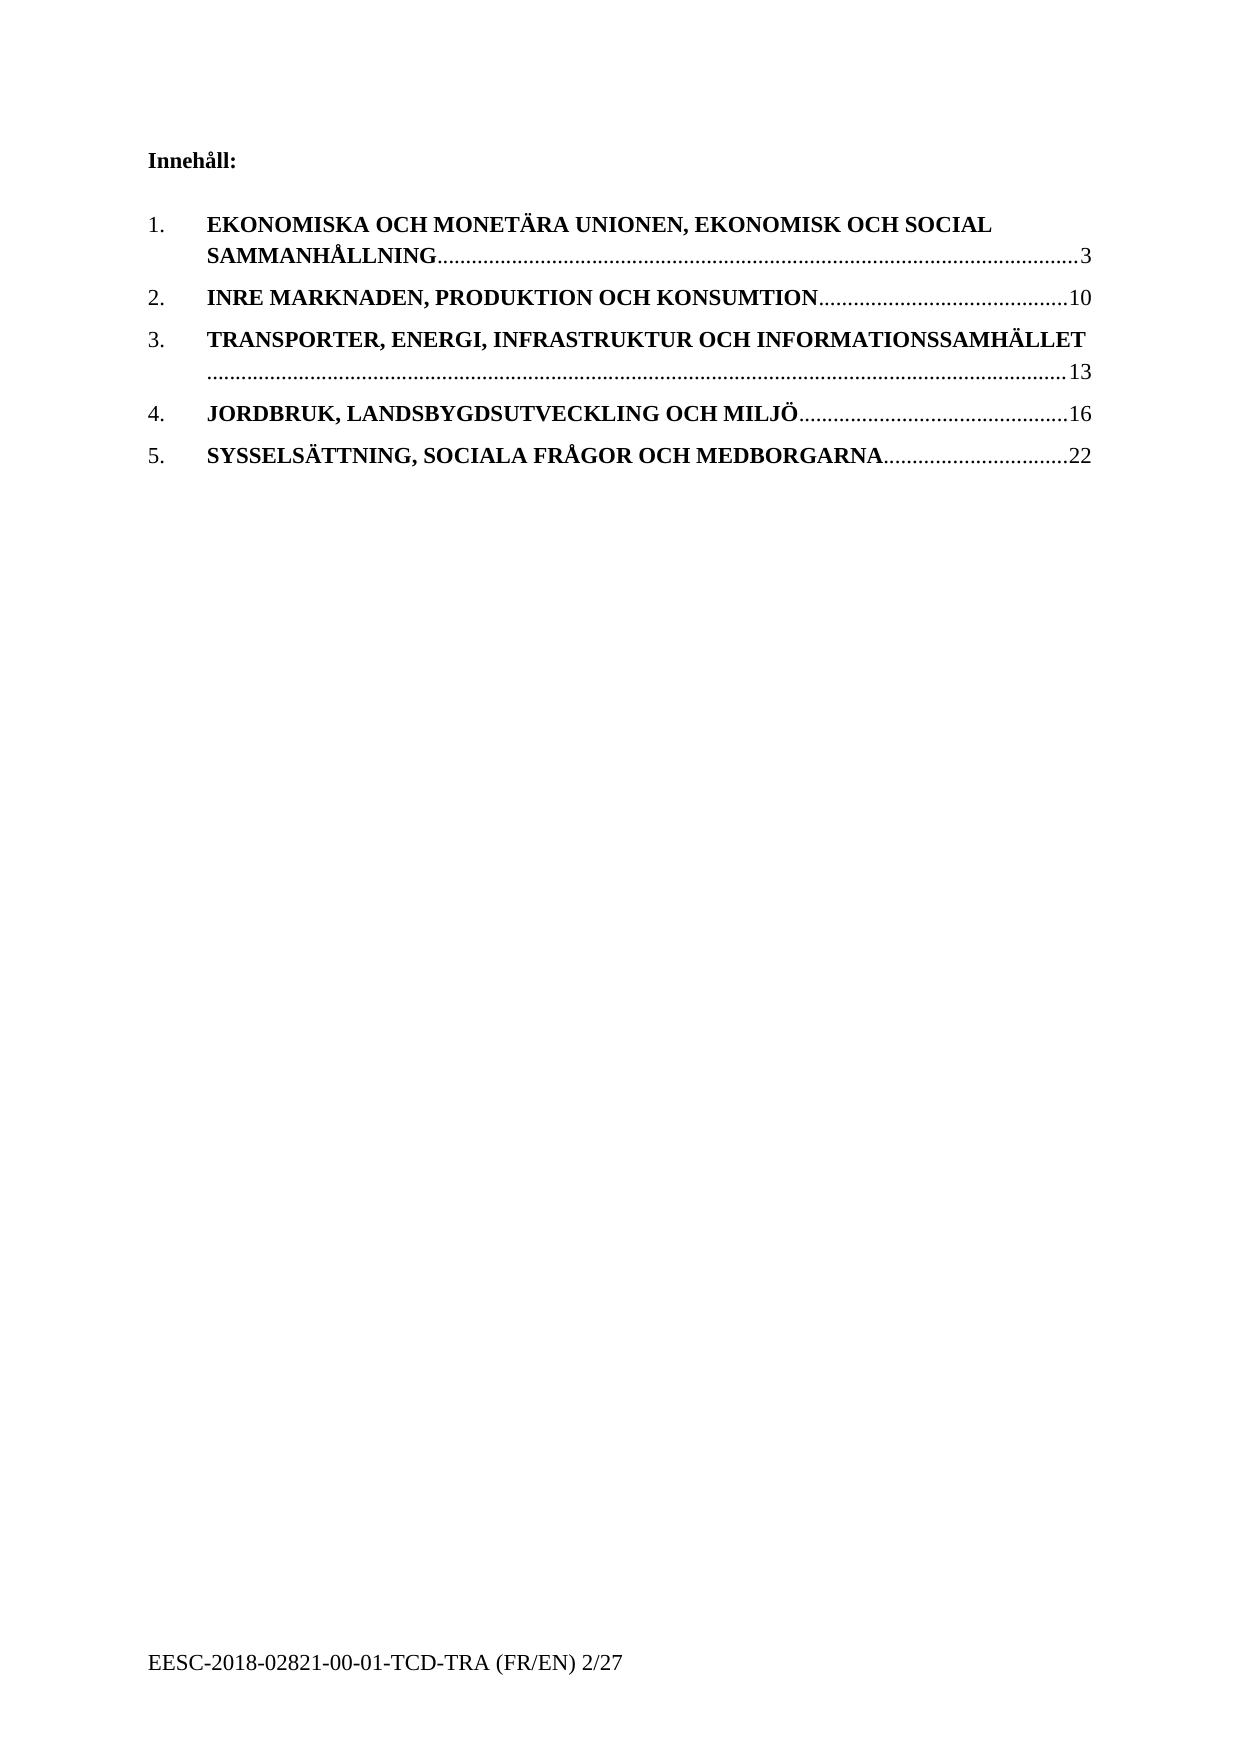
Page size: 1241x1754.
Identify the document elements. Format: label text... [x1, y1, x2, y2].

text 5. Sysselsättning, sociala frågor och medborgarna 22 [148, 442, 1093, 469]
text 4. Jordbruk, landsbygdsutveckling och miljö 16 [148, 400, 1093, 426]
text Innehåll: [148, 148, 1093, 174]
text 1. Ekonomiska och monetära unionen, ekonomisk och social sammanhållning 3 [148, 211, 1093, 269]
text 2. Inre marknaden, produktion och konsumtion 10 [148, 284, 1093, 311]
text 3. Transporter, energi, infrastruktur och informationssamhället 13 [148, 327, 1093, 384]
